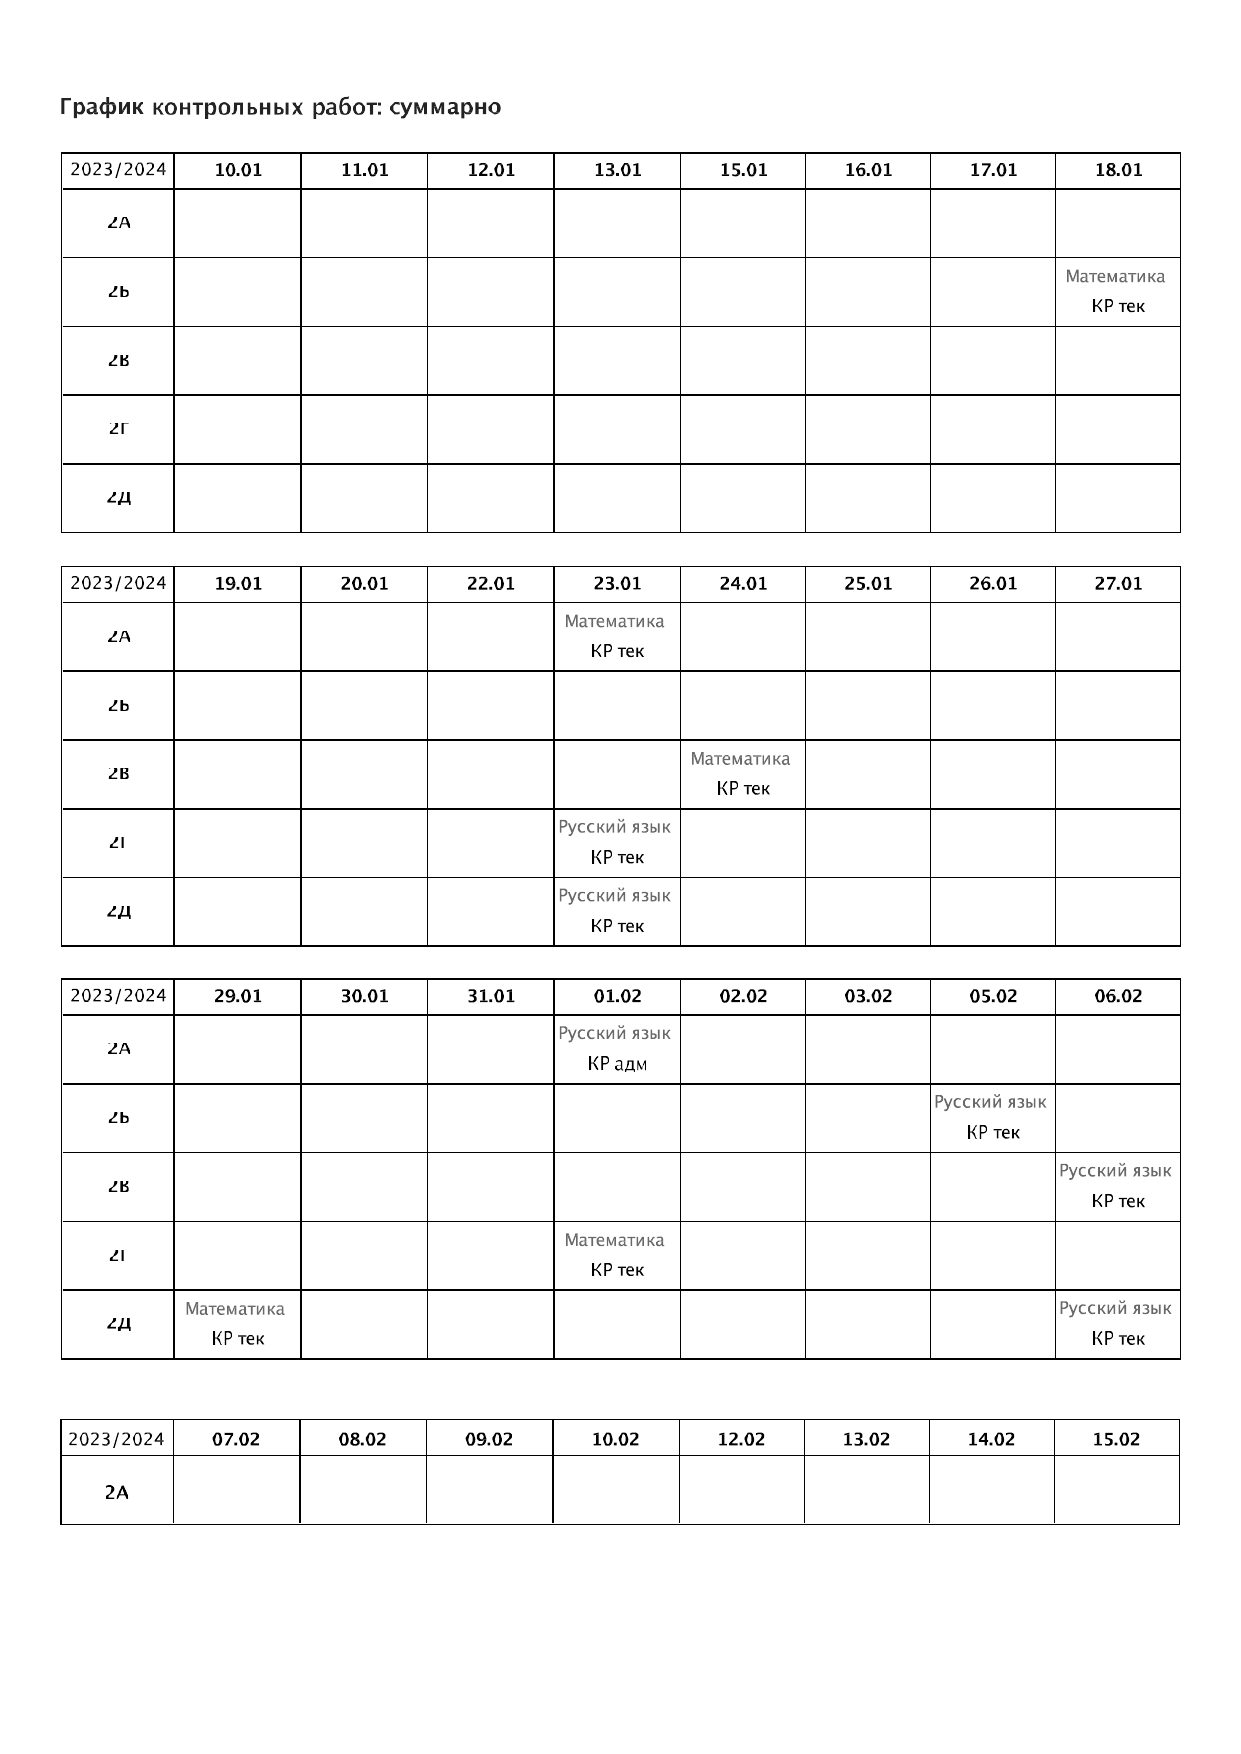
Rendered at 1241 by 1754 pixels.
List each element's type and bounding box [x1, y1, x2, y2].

picture [106, 1485, 129, 1499]
table_cell [62, 603, 173, 670]
table_header [302, 154, 427, 188]
table_cell [931, 878, 1055, 945]
table_cell [931, 190, 1055, 257]
picture [108, 631, 131, 642]
picture [153, 96, 381, 119]
table_cell [302, 878, 427, 945]
table_cell [175, 1085, 300, 1152]
table_cell [681, 878, 805, 945]
table_header [931, 154, 1055, 188]
picture [107, 906, 131, 919]
picture [107, 492, 131, 505]
table_cell [302, 1153, 427, 1221]
table_cell [428, 603, 553, 670]
table_cell [62, 189, 173, 257]
table_cell [62, 1015, 173, 1083]
table_header [302, 567, 427, 602]
table_cell [62, 878, 173, 945]
table_cell [931, 810, 1055, 877]
table_cell [806, 396, 930, 463]
table_cell [428, 1016, 553, 1083]
table_cell [175, 1291, 300, 1358]
table_cell [1056, 878, 1180, 945]
table_cell [931, 1153, 1055, 1221]
table_cell [175, 1153, 300, 1221]
table_cell [428, 258, 553, 326]
picture [1093, 1194, 1113, 1207]
picture [615, 1060, 646, 1072]
table_cell [175, 1016, 300, 1083]
table_cell [302, 1016, 427, 1083]
table_cell [302, 465, 427, 532]
table_cell [175, 672, 300, 739]
picture [108, 1043, 131, 1054]
table_header [62, 567, 173, 602]
table_cell [302, 603, 427, 670]
picture [108, 355, 129, 366]
table_cell [175, 810, 300, 877]
table_header [428, 567, 553, 602]
table_cell [931, 741, 1055, 808]
table_cell [681, 1222, 805, 1289]
picture [107, 1318, 131, 1331]
picture [718, 781, 738, 795]
table_header [806, 567, 930, 602]
table_cell [428, 672, 553, 739]
table_cell [555, 327, 680, 394]
table_cell [428, 741, 553, 808]
table_cell [681, 396, 805, 463]
table_cell [175, 190, 300, 257]
table_cell [62, 1084, 173, 1152]
table_cell [681, 190, 805, 257]
table_cell [806, 878, 930, 945]
table_cell [302, 1085, 427, 1152]
table_header [302, 980, 427, 1014]
table_cell [555, 1085, 680, 1152]
table_cell [1056, 1085, 1180, 1152]
picture [109, 837, 129, 848]
table_cell [175, 878, 300, 945]
table_cell [1056, 810, 1180, 877]
table_cell [175, 1222, 300, 1289]
table_cell [428, 396, 553, 463]
table_header [681, 980, 805, 1014]
table_cell [555, 672, 680, 739]
table_cell [931, 396, 1055, 463]
table_cell [681, 603, 805, 670]
picture [213, 1331, 232, 1345]
table_cell [806, 1222, 930, 1289]
table_cell [555, 603, 680, 670]
table_cell [681, 258, 805, 326]
table_cell [931, 1291, 1055, 1358]
table_cell [555, 1016, 680, 1083]
table_header [681, 154, 805, 188]
table_cell [62, 671, 173, 739]
picture [109, 1250, 129, 1261]
table_cell [62, 395, 173, 463]
table_header [1056, 154, 1180, 188]
table_cell [62, 809, 173, 877]
table_cell [62, 258, 173, 326]
table_cell [302, 327, 427, 394]
table_cell [806, 810, 930, 877]
table_cell [1056, 1222, 1180, 1289]
table_cell [681, 672, 805, 739]
table_cell [1056, 1291, 1180, 1358]
table_cell [681, 741, 805, 808]
table_cell [1056, 603, 1180, 670]
table_cell [175, 258, 300, 326]
table_cell [806, 1016, 930, 1083]
picture [108, 768, 129, 779]
table_cell [806, 465, 930, 532]
table_cell [931, 603, 1055, 670]
table_cell [175, 396, 300, 463]
picture [592, 644, 612, 657]
picture [108, 1181, 129, 1192]
table_cell [302, 1291, 427, 1358]
table_cell [555, 741, 680, 808]
table_cell [1056, 741, 1180, 808]
table_header [681, 567, 805, 602]
table_cell [931, 258, 1055, 326]
table_cell [62, 1290, 173, 1358]
table_cell [428, 1153, 553, 1221]
table_header [555, 154, 680, 188]
table_cell [555, 396, 680, 463]
table_cell [931, 465, 1055, 532]
table_cell [302, 1222, 427, 1289]
table_cell [175, 465, 300, 532]
table_cell [1056, 672, 1180, 739]
table_cell [806, 672, 930, 739]
table_cell [931, 327, 1055, 394]
table_header [806, 154, 930, 188]
table_cell [681, 1291, 805, 1358]
picture [592, 1263, 612, 1276]
picture [108, 700, 129, 711]
table_cell [806, 603, 930, 670]
table_header [555, 567, 680, 602]
table_header [175, 154, 300, 188]
table_cell [62, 1222, 173, 1289]
table_cell [555, 1222, 680, 1289]
table_cell [428, 810, 553, 877]
table_cell [806, 1153, 930, 1221]
table_cell [1056, 1016, 1180, 1083]
table_cell [555, 190, 680, 257]
picture [968, 1125, 987, 1139]
table_cell [1056, 327, 1180, 394]
table_cell [1056, 1153, 1180, 1221]
table_cell [62, 327, 173, 394]
table_cell [555, 878, 680, 945]
table_cell [931, 672, 1055, 739]
table_cell [806, 741, 930, 808]
picture [108, 217, 131, 228]
picture [108, 286, 129, 297]
table_cell [681, 1153, 805, 1221]
table_header [175, 980, 300, 1014]
table_cell [681, 327, 805, 394]
picture [589, 1056, 609, 1070]
table_cell [681, 1016, 805, 1083]
table_cell [62, 464, 173, 532]
picture [109, 423, 129, 434]
table_cell [428, 1085, 553, 1152]
table_cell [175, 741, 300, 808]
table_cell [302, 190, 427, 257]
picture [592, 919, 612, 932]
table_cell [555, 465, 680, 532]
table_header [555, 980, 680, 1014]
table_header [931, 567, 1055, 602]
table_header [1056, 567, 1180, 602]
picture [592, 850, 612, 864]
table_cell [302, 741, 427, 808]
table_cell [1056, 465, 1180, 532]
table_cell [175, 327, 300, 394]
table_cell [175, 603, 300, 670]
table_cell [931, 1222, 1055, 1289]
table_cell [806, 1291, 930, 1358]
table_cell [931, 1085, 1055, 1152]
table_cell [302, 672, 427, 739]
table_cell [555, 810, 680, 877]
table_cell [428, 465, 553, 532]
table_header [175, 567, 300, 602]
table_cell [681, 465, 805, 532]
picture [108, 1112, 129, 1123]
picture [1093, 299, 1113, 312]
table_cell [428, 190, 553, 257]
table_cell [806, 258, 930, 326]
table_cell [555, 1153, 680, 1221]
table_cell [1056, 258, 1180, 326]
table_cell [428, 878, 553, 945]
table_cell [428, 327, 553, 394]
table_header [428, 980, 553, 1014]
table_cell [62, 1153, 173, 1221]
table_cell [931, 1016, 1055, 1083]
table_cell [555, 258, 680, 326]
table_header [62, 154, 173, 188]
table_cell [302, 396, 427, 463]
table_cell [62, 740, 173, 808]
table_header [931, 980, 1055, 1014]
table_cell [428, 1222, 553, 1289]
table_cell [428, 1291, 553, 1358]
table_cell [1056, 190, 1180, 257]
table_cell [1056, 396, 1180, 463]
table_cell [681, 1085, 805, 1152]
table_cell [555, 1291, 680, 1358]
table_header [428, 154, 553, 188]
table_cell [302, 810, 427, 877]
table_header [1056, 980, 1180, 1014]
picture [1093, 1331, 1113, 1345]
table_cell [806, 1085, 930, 1152]
table_header [62, 980, 173, 1014]
table_cell [302, 258, 427, 326]
table_cell [806, 327, 930, 394]
table_cell [806, 190, 930, 257]
table_header [806, 980, 930, 1014]
table_cell [681, 810, 805, 877]
